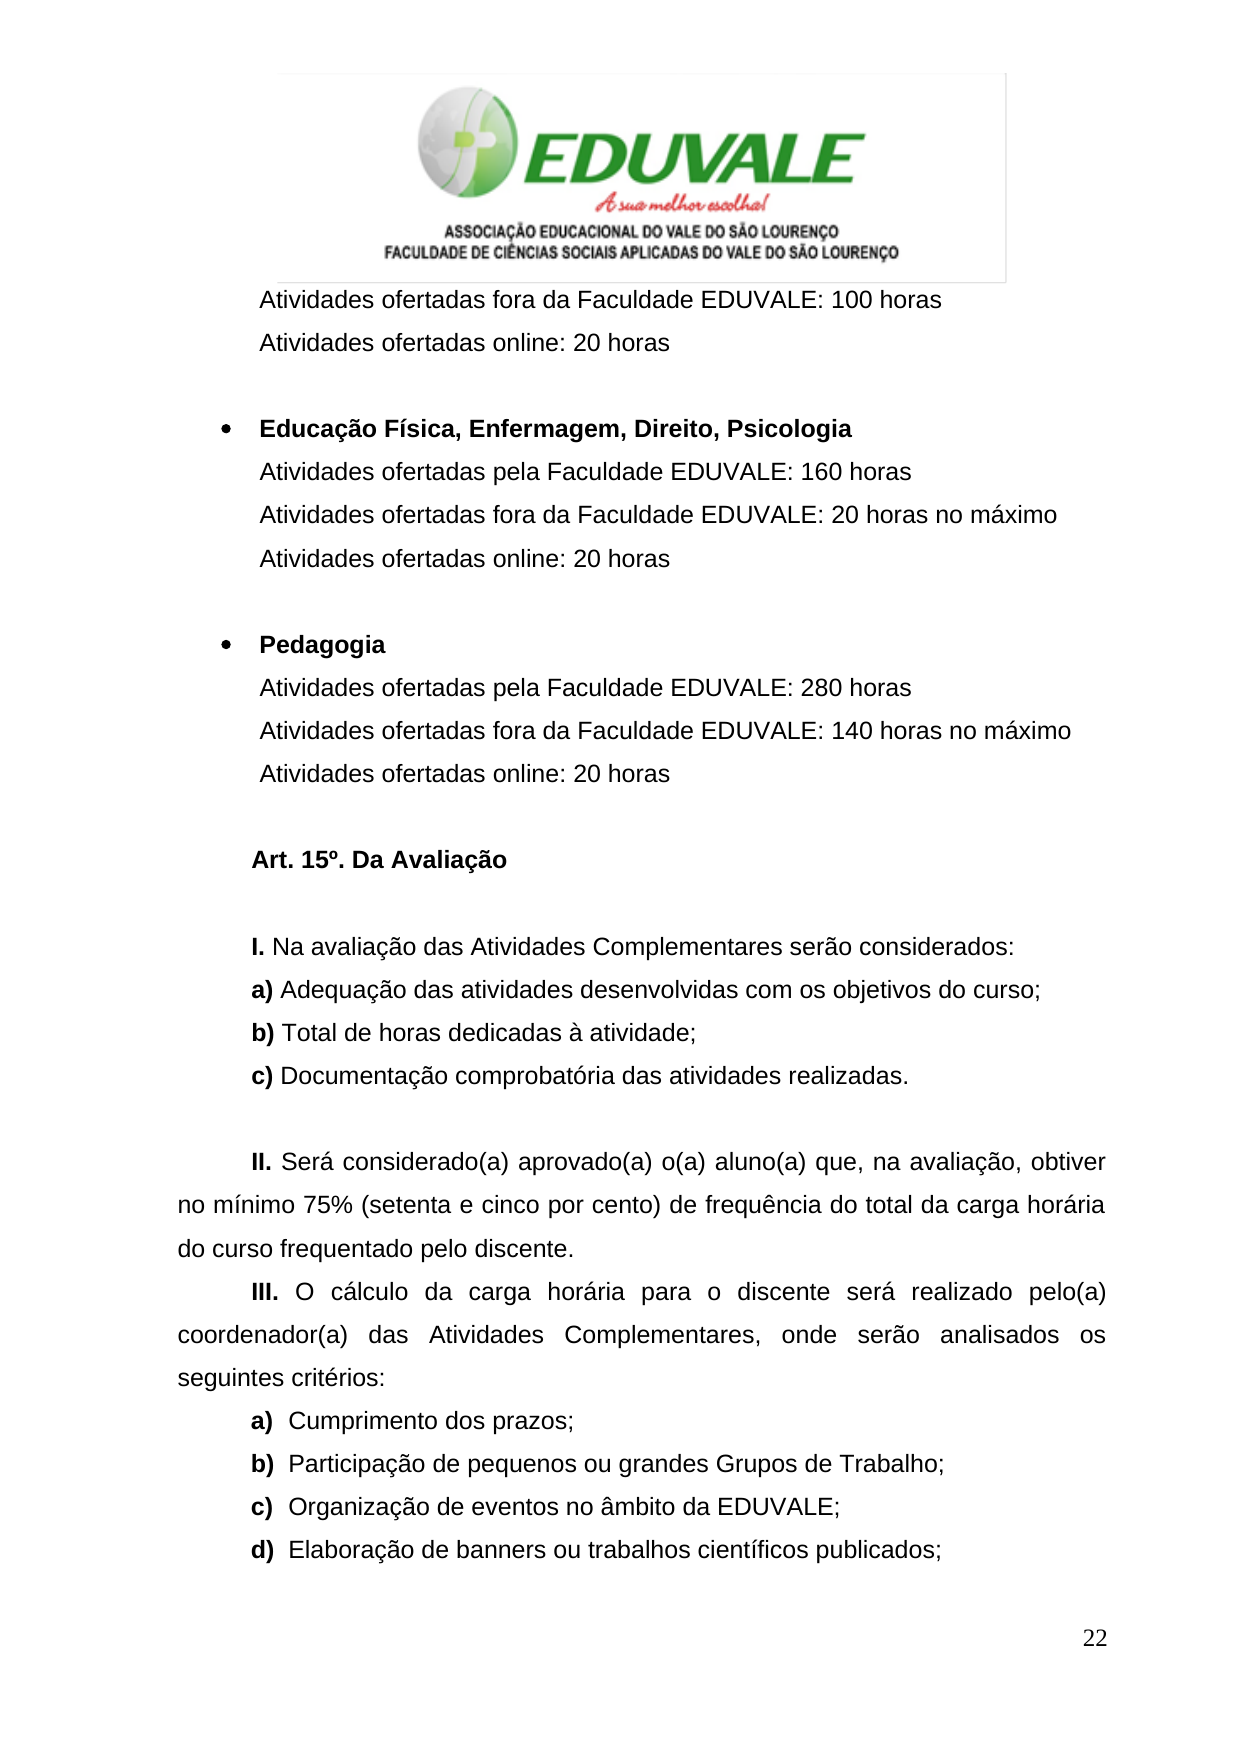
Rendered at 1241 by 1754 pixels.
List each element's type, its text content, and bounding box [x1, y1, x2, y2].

text I. Na avaliação das Atividades Complementares serão considerados: [177, 932, 1107, 961]
picture [277, 73, 1008, 285]
text Atividades ofertadas online: 20 horas [259, 759, 1107, 788]
text Atividades ofertadas pela Faculdade EDUVALE: 280 horas [259, 673, 1107, 702]
list Elaboração de banners ou trabalhos científicos publicados; [251, 1536, 1107, 1564]
list Atividades ofertadas online: 20 horas [259, 328, 1107, 357]
text Atividades ofertadas fora da Faculdade EDUVALE: 140 horas no máximo [259, 716, 1107, 745]
list Atividades ofertadas fora da Faculdade EDUVALE: 20 horas no máximo [259, 500, 1107, 529]
text II. Será considerado(a) aprovado(a) o(a) aluno(a) que, na avaliação, obtiver no mínimo 75% (setenta e cinco por cento) de frequência do total da carga horária do curso frequentado pelo discente. [177, 1147, 1107, 1262]
text Art. 15º. Da Avaliação [177, 846, 1107, 874]
list Cumprimento dos prazos; [251, 1406, 1107, 1435]
list Participação de pequenos ou grandes Grupos de Trabalho; [251, 1449, 1107, 1478]
text a) Adequação das atividades desenvolvidas com os objetivos do curso; [177, 975, 1107, 1004]
list Pedagogia [222, 630, 1107, 659]
text c) Documentação comprobatória das atividades realizadas. [177, 1061, 1107, 1090]
list Educação Física, Enfermagem, Direito, Psicologia [222, 414, 1107, 443]
text b) Total de horas dedicadas à atividade; [177, 1018, 1107, 1047]
list Atividades ofertadas online: 20 horas [259, 543, 1107, 572]
list Organização de eventos no âmbito da EDUVALE; [251, 1492, 1107, 1521]
text III. O cálculo da carga horária para o discente será realizado pelo(a) coordenador(a) das Atividades Complementares, onde serão analisados os seguintes critérios: [177, 1277, 1107, 1392]
list Atividades ofertadas pela Faculdade EDUVALE: 160 horas [259, 457, 1107, 486]
list Atividades ofertadas fora da Faculdade EDUVALE: 100 horas [259, 285, 1107, 313]
